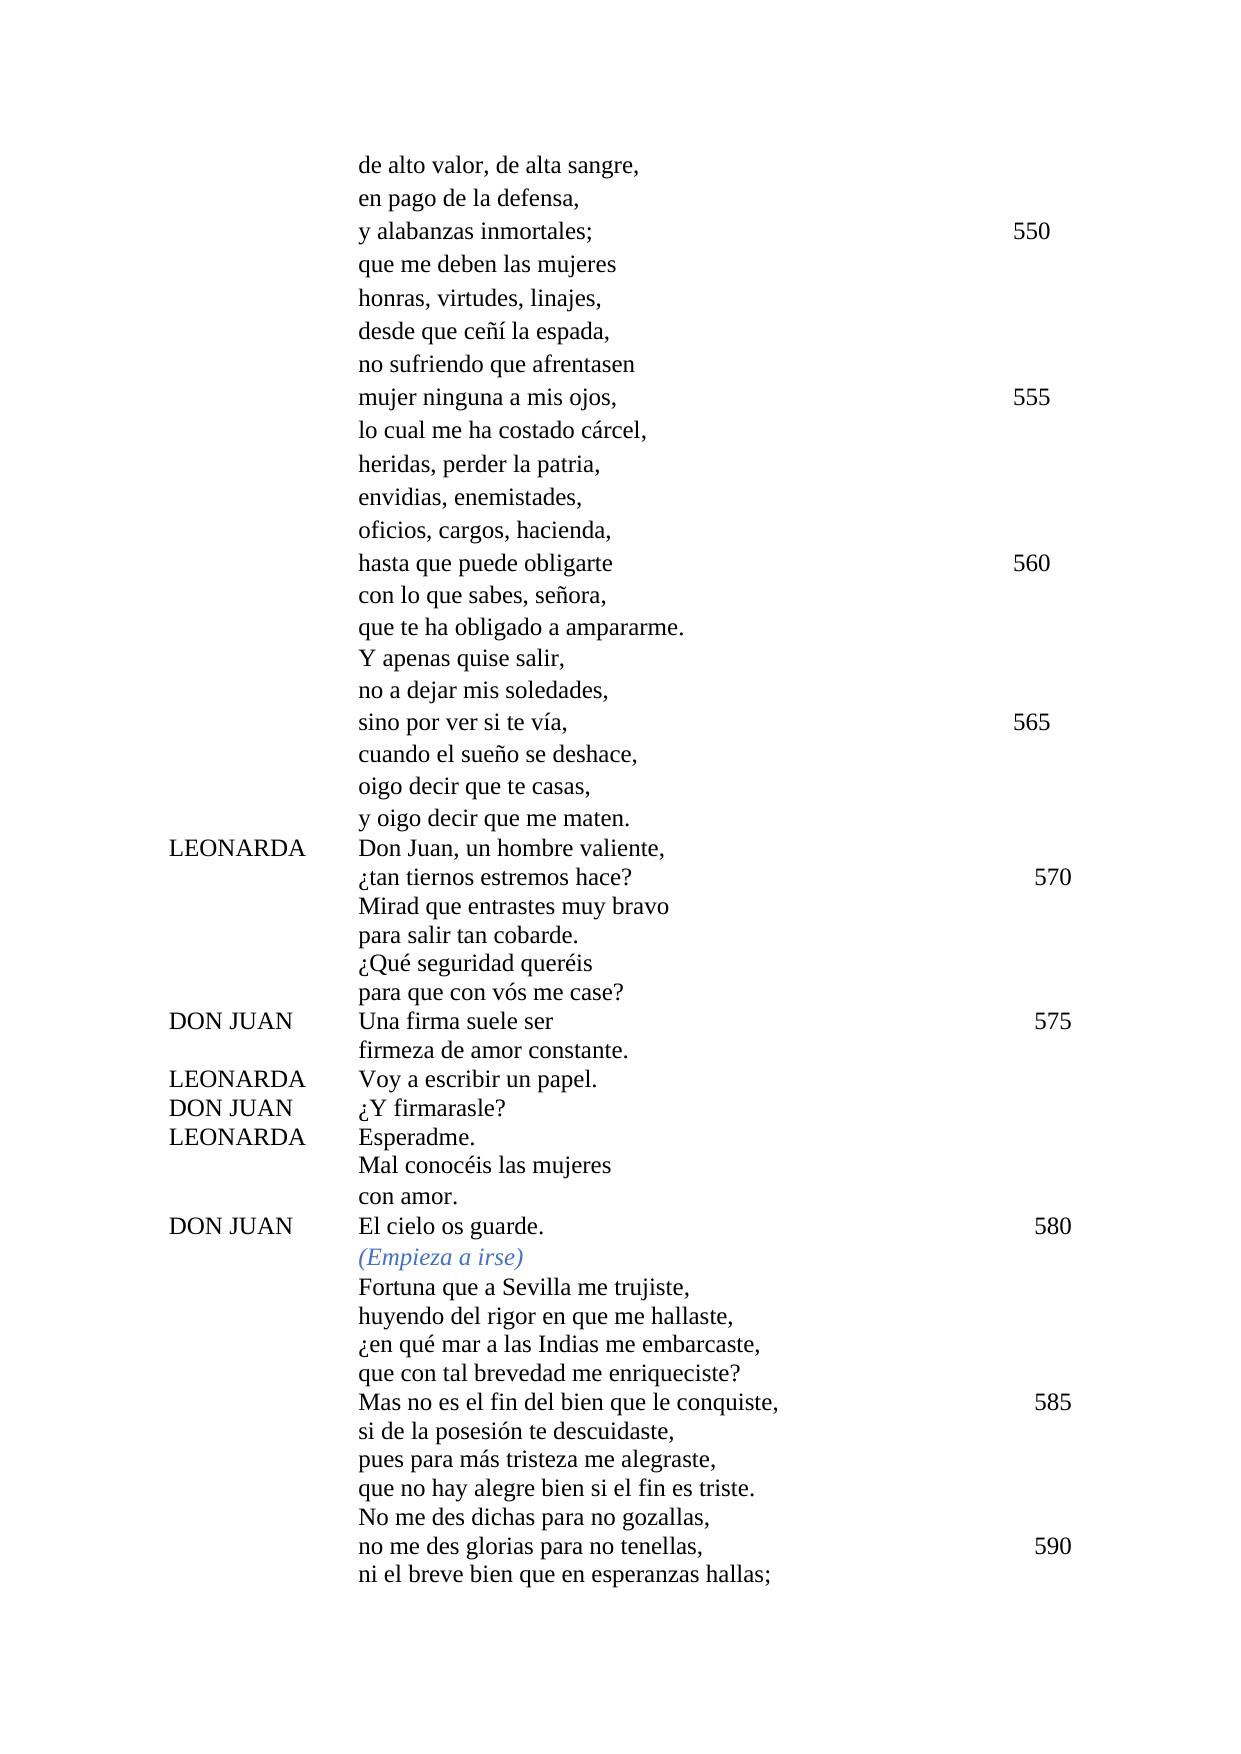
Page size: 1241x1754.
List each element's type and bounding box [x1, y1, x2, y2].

table_cell [169, 1211, 1072, 1588]
table_cell [169, 148, 1072, 833]
table_cell [169, 834, 1072, 1006]
table_cell [169, 1006, 1072, 1064]
table_cell [169, 1064, 1072, 1093]
table_cell [169, 1122, 1072, 1211]
table_cell [169, 1093, 1072, 1122]
